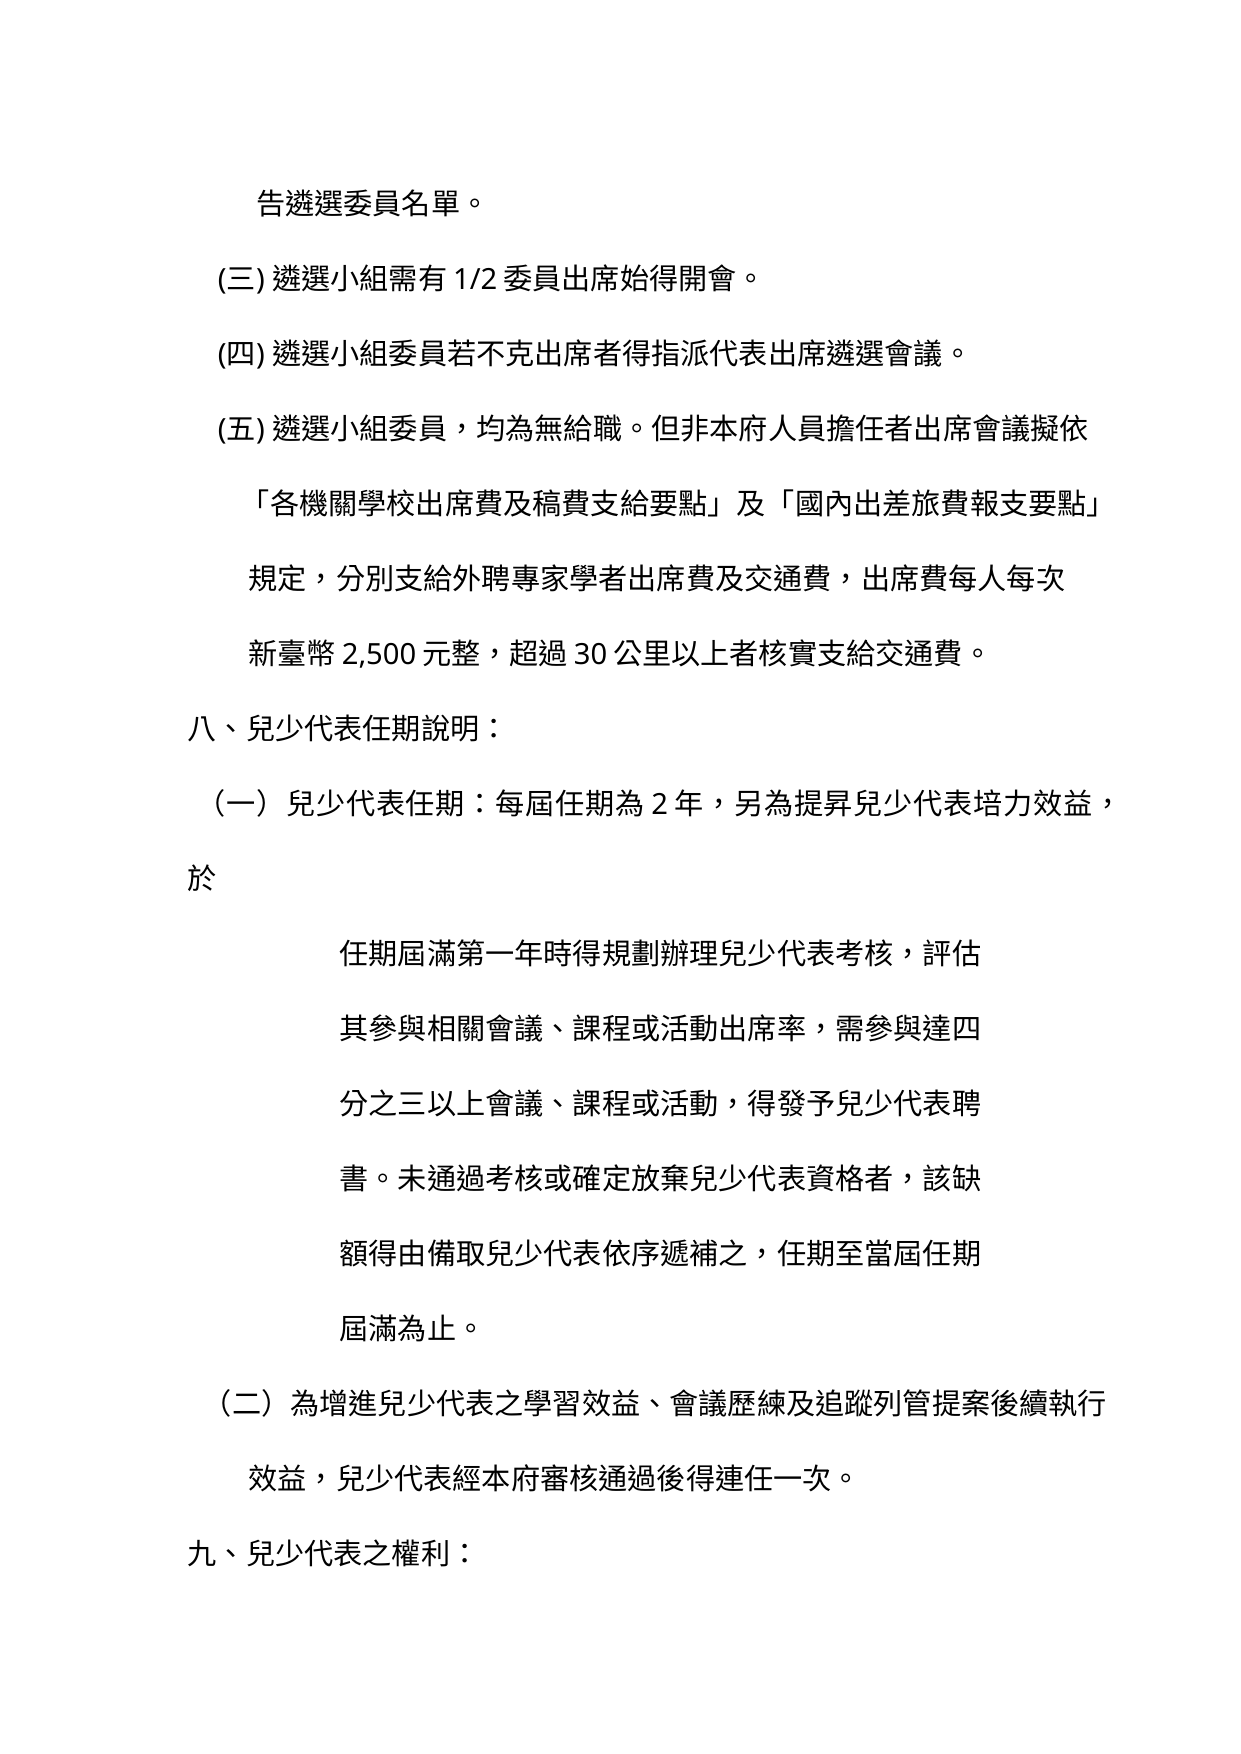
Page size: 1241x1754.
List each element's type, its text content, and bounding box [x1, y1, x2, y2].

text 規定，分別支給外聘專家學者出席費及交通費，出席費每人每次 [187, 539, 1122, 614]
text (三) 遴選小組需有1/2委員出席始得開會。 [187, 239, 1122, 314]
text 屆滿為止。 [187, 1289, 1122, 1364]
text 告遴選委員名單。 [187, 164, 1122, 239]
text 任期屆滿第一年時得規劃辦理兒少代表考核，評估 [187, 914, 1122, 989]
text 八、兒少代表任期說明： [187, 689, 1122, 764]
text （二）為增進兒少代表之學習效益、會議歷練及追蹤列管提案後續執行 [187, 1364, 1122, 1439]
text 額得由備取兒少代表依序遞補之，任期至當屆任期 [187, 1214, 1122, 1289]
text (五) 遴選小組委員，均為無給職。但非本府人員擔任者出席會議擬依 [187, 389, 1122, 464]
text (四) 遴選小組委員若不克出席者得指派代表出席遴選會議。 [187, 314, 1122, 389]
text 其參與相關會議、課程或活動出席率，需參與達四 [187, 989, 1122, 1064]
text 新臺幣2,500元整，超過30公里以上者核實支給交通費。 [187, 614, 1122, 689]
text 效益，兒少代表經本府審核通過後得連任一次。 [187, 1439, 1122, 1514]
text 分之三以上會議、課程或活動，得發予兒少代表聘 [187, 1064, 1122, 1139]
text 書。未通過考核或確定放棄兒少代表資格者，該缺 [187, 1139, 1122, 1214]
text 九、兒少代表之權利： [187, 1514, 1122, 1589]
text （一）兒少代表任期：每屆任期為2年，另為提昇兒少代表培力效益，於 [187, 764, 1122, 914]
text 「各機關學校出席費及稿費支給要點」及「國內出差旅費報支要點」 [187, 464, 1122, 539]
